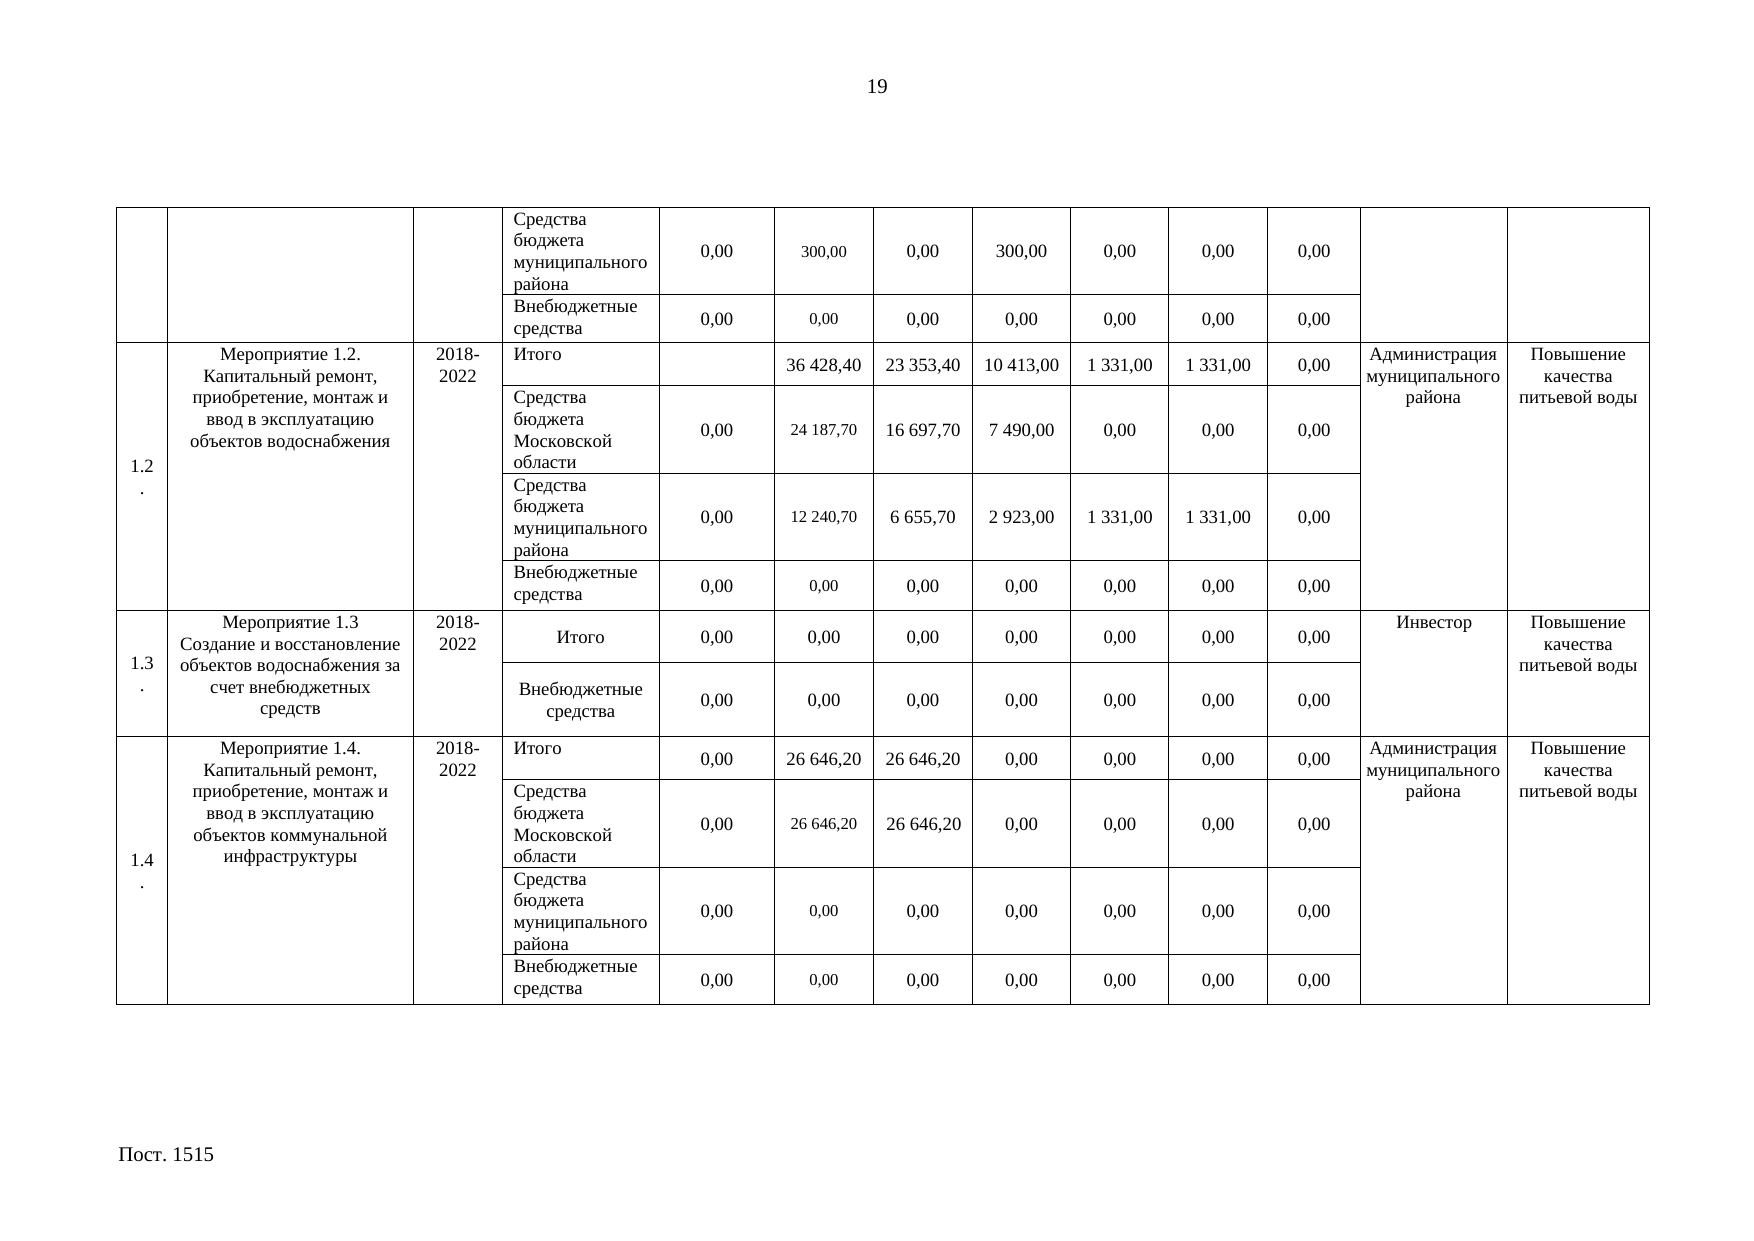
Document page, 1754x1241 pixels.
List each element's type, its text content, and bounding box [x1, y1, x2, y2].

table_cell 2 923,00 [973, 474, 1070, 560]
table_cell 0,00 [1071, 737, 1168, 779]
table_cell Итого [503, 343, 659, 385]
table_cell 0,00 [775, 868, 873, 954]
table_cell 0,00 [1169, 780, 1267, 867]
table_cell 0,00 [775, 561, 873, 610]
table_cell 0,00 [1071, 663, 1168, 736]
table_cell 0,00 [1071, 868, 1168, 954]
table_cell 0,00 [1268, 868, 1360, 954]
table_cell 0,00 [660, 208, 774, 294]
table_cell 26 646,20 [874, 780, 972, 867]
table_cell 0,00 [1071, 386, 1168, 473]
table_cell 0,00 [660, 780, 774, 867]
table_cell 26 646,20 [775, 737, 873, 779]
table_cell 0,00 [874, 561, 972, 610]
table_cell Повышение качества питьевой воды [1508, 343, 1649, 610]
table_cell 0,00 [1071, 611, 1168, 662]
table_cell 0,00 [660, 611, 774, 662]
table_cell Внебюджетные средства [503, 295, 659, 342]
table_cell 300,00 [973, 208, 1070, 294]
table_cell 0,00 [1071, 780, 1168, 867]
table_cell Внебюджетные средства [503, 561, 659, 610]
table_cell 0,00 [660, 663, 774, 736]
table_cell 0,00 [973, 295, 1070, 342]
table_cell Повышение качества питьевой воды [1508, 737, 1649, 1004]
table_cell [660, 343, 774, 385]
table_cell 0,00 [874, 663, 972, 736]
table_cell Администрация муниципального района [1361, 343, 1507, 610]
table_cell 36 428,40 [775, 343, 873, 385]
table_cell 0,00 [1169, 611, 1267, 662]
table_cell 12 240,70 [775, 474, 873, 560]
table_cell 0,00 [660, 386, 774, 473]
table_cell 1.4. [117, 737, 167, 1004]
table_cell 0,00 [1071, 561, 1168, 610]
table_cell 1 331,00 [1169, 343, 1267, 385]
table_cell 1 331,00 [1071, 474, 1168, 560]
table_cell Мероприятие 1.3 Создание и восстановление объектов водоснабжения за счет внебюджетных средств [168, 611, 413, 736]
table_cell 0,00 [1169, 295, 1267, 342]
table_cell Инвестор [1361, 611, 1507, 736]
table_cell 0,00 [1268, 343, 1360, 385]
table_cell 300,00 [775, 208, 873, 294]
table_cell 2018-2022 [414, 611, 502, 736]
table_cell 0,00 [1169, 208, 1267, 294]
table_cell 0,00 [1071, 955, 1168, 1004]
table_cell 0,00 [775, 295, 873, 342]
table_cell 0,00 [1169, 386, 1267, 473]
table_cell 0,00 [660, 561, 774, 610]
table_cell Итого [503, 611, 659, 662]
table_cell Внебюджетные средства [503, 663, 659, 736]
table_cell Средства бюджета Московской области [503, 780, 659, 867]
table_cell 26 646,20 [874, 737, 972, 779]
table_cell 0,00 [874, 955, 972, 1004]
table_cell 0,00 [874, 611, 972, 662]
table_cell 10 413,00 [973, 343, 1070, 385]
table_cell Итого [503, 737, 659, 779]
table_cell 2018-2022 [414, 343, 502, 610]
table_cell 0,00 [660, 955, 774, 1004]
table_cell Средства бюджета муниципального района [503, 868, 659, 954]
table_cell 0,00 [660, 474, 774, 560]
table_cell 0,00 [1071, 208, 1168, 294]
table_cell 0,00 [660, 868, 774, 954]
table_cell 0,00 [1268, 611, 1360, 662]
table_cell 0,00 [1268, 386, 1360, 473]
table_cell 1 331,00 [1071, 343, 1168, 385]
table_cell 0,00 [1268, 474, 1360, 560]
table_cell 0,00 [973, 561, 1070, 610]
table_cell 0,00 [775, 955, 873, 1004]
table_cell Повышение качества питьевой воды [1508, 611, 1649, 736]
table_cell Средства бюджета Московской области [503, 386, 659, 473]
table_cell 26 646,20 [775, 780, 873, 867]
table_cell Средства бюджета муниципального района [503, 474, 659, 560]
table_cell 0,00 [1268, 955, 1360, 1004]
table_cell Внебюджетные средства [503, 955, 659, 1004]
table_cell 0,00 [1268, 780, 1360, 867]
table_cell 0,00 [973, 955, 1070, 1004]
table_cell 0,00 [1268, 737, 1360, 779]
table_cell 0,00 [973, 663, 1070, 736]
table_cell 0,00 [1169, 868, 1267, 954]
table_cell 0,00 [874, 295, 972, 342]
table_cell Средства бюджета муниципального района [503, 208, 659, 294]
table_cell 7 490,00 [973, 386, 1070, 473]
table_cell 0,00 [874, 208, 972, 294]
table_cell 0,00 [1169, 955, 1267, 1004]
table_cell 0,00 [1268, 663, 1360, 736]
table_cell 0,00 [1268, 295, 1360, 342]
table_cell 0,00 [775, 663, 873, 736]
table_cell 1.3. [117, 611, 167, 736]
table_cell 23 353,40 [874, 343, 972, 385]
table_cell 0,00 [973, 780, 1070, 867]
table_cell 0,00 [660, 737, 774, 779]
table_cell 0,00 [1169, 561, 1267, 610]
table_cell 24 187,70 [775, 386, 873, 473]
table_cell 0,00 [660, 295, 774, 342]
table_cell 0,00 [973, 737, 1070, 779]
table_cell 16 697,70 [874, 386, 972, 473]
table_cell 0,00 [775, 611, 873, 662]
table_cell 0,00 [1268, 561, 1360, 610]
table_cell 0,00 [1169, 663, 1267, 736]
table_cell 0,00 [973, 868, 1070, 954]
table_cell 2018-2022 [414, 737, 502, 1004]
table_cell 0,00 [874, 868, 972, 954]
table_cell Мероприятие 1.2. Капитальный ремонт, приобретение, монтаж и ввод в эксплуатацию объектов водоснабжения [168, 343, 413, 610]
table_cell 0,00 [1071, 295, 1168, 342]
table_cell 0,00 [1268, 208, 1360, 294]
table_cell 0,00 [973, 611, 1070, 662]
table_cell Мероприятие 1.4. Капитальный ремонт, приобретение, монтаж и ввод в эксплуатацию объектов коммунальной инфраструктуры [168, 737, 413, 1004]
table_cell 1 331,00 [1169, 474, 1267, 560]
table_cell 1.2. [117, 343, 167, 610]
table_cell Администрация муниципального района [1361, 737, 1507, 1004]
table_cell 0,00 [1169, 737, 1267, 779]
table_cell 6 655,70 [874, 474, 972, 560]
